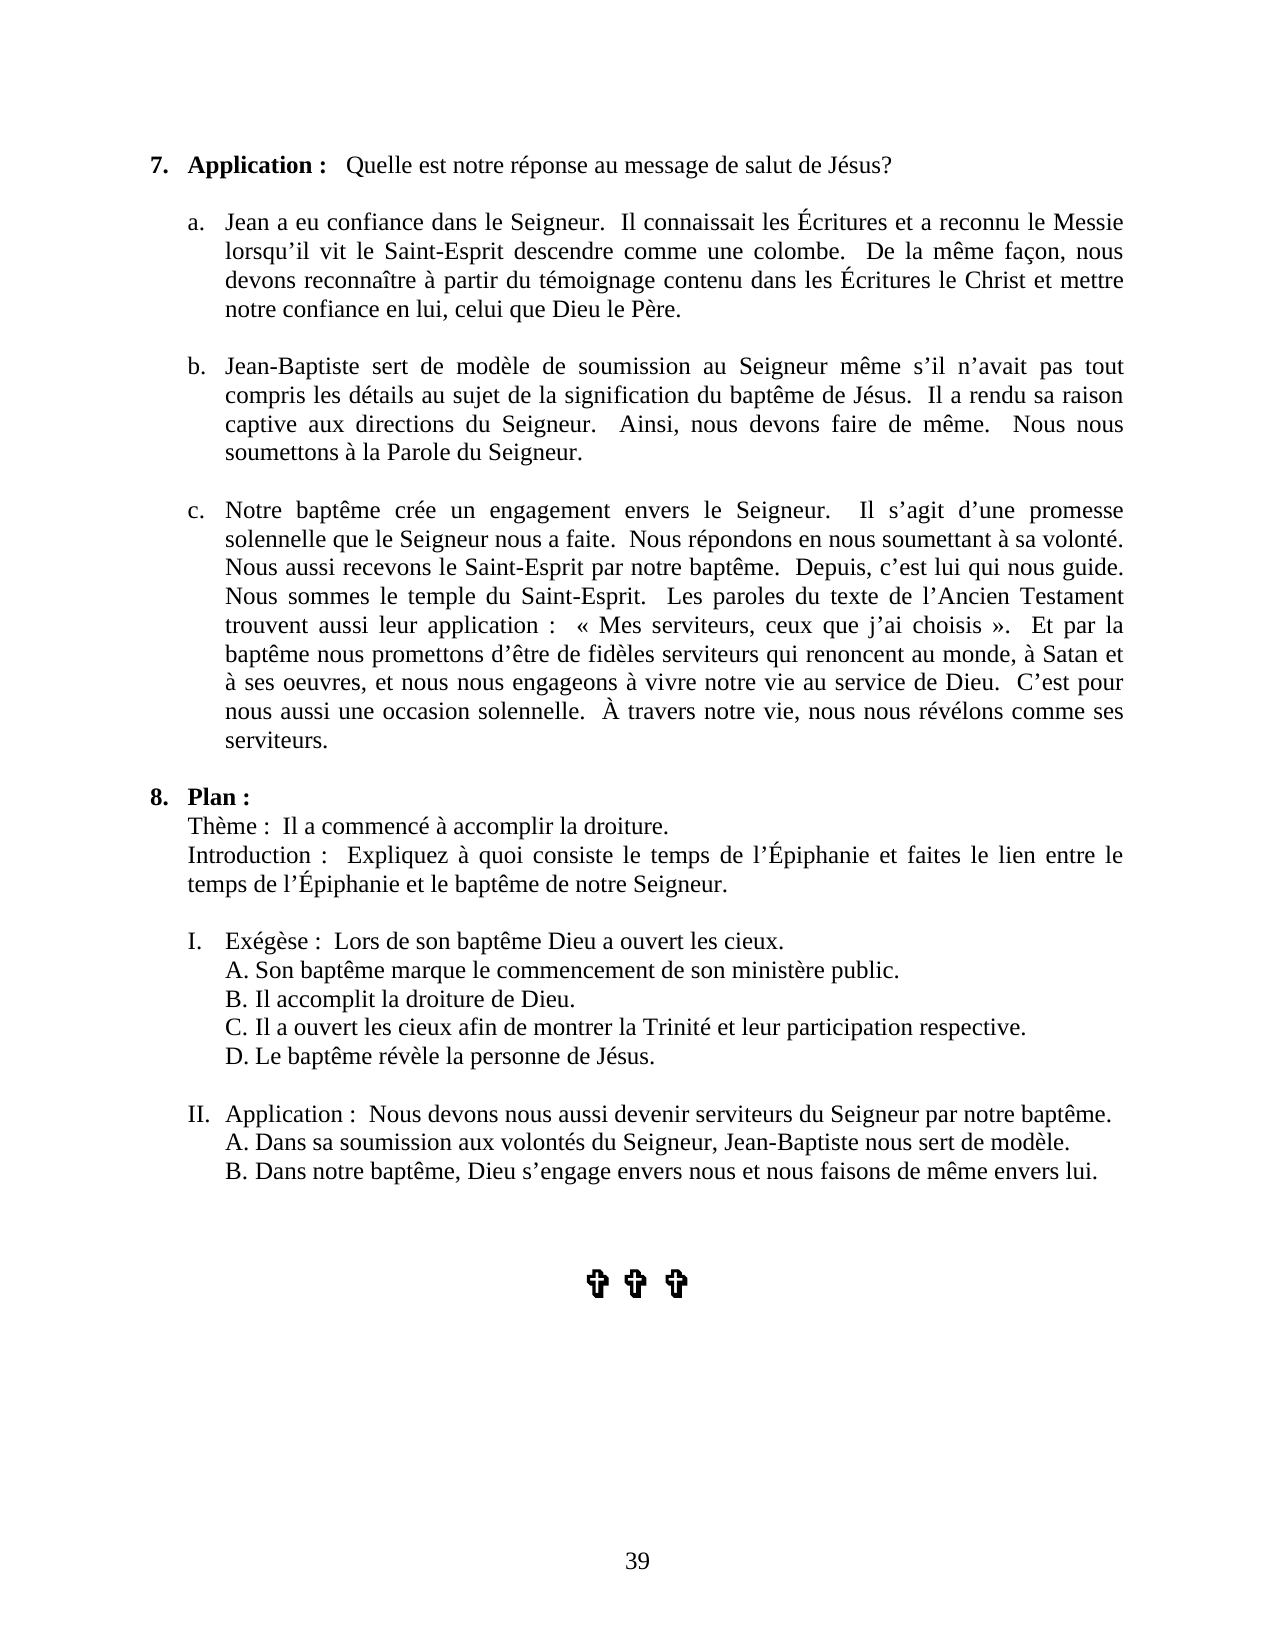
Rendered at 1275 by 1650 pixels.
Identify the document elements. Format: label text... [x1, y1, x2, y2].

text D. Le baptême révèle la personne de Jésus. [150, 1041, 1125, 1070]
text Introduction : Expliquez à quoi consiste le temps de l’Épiphanie et faites le lien entre le temps de l’Épiphanie et le baptême de notre Seigneur. [150, 840, 1125, 897]
text Thème : Il a commencé à accomplir la droiture. [150, 811, 1125, 840]
text a. Jean a eu confiance dans le Seigneur. Il connaissait les Écritures et a reconnu le Messie lorsqu’il vit le Saint-Esprit descendre comme une colombe. De la même façon, nous devons reconnaître à partir du témoignage contenu dans les Écritures le Christ et mettre notre confiance en lui, celui que Dieu le Père. [150, 207, 1125, 322]
text A. Dans sa soumission aux volontés du Seigneur, Jean-Baptiste nous sert de modèle. [150, 1127, 1125, 1156]
list I. Exégèse : Lors de son baptême Dieu a ouvert les cieux. [150, 926, 1125, 955]
text b. Jean-Baptiste sert de modèle de soumission au Seigneur même s’il n’avait pas tout compris les détails au sujet de la signification du baptême de Jésus. Il a rendu sa raison captive aux directions du Seigneur. Ainsi, nous devons faire de même. Nous nous soumettons à la Parole du Seigneur. [150, 351, 1125, 466]
text B. Dans notre baptême, Dieu s’engage envers nous et nous faisons de même envers lui. [150, 1156, 1125, 1185]
text B. Il accomplit la droiture de Dieu. [150, 984, 1125, 1012]
text C. Il a ouvert les cieux afin de montrer la Trinité et leur participation respective. [150, 1012, 1125, 1041]
text 8. Plan : [150, 782, 1125, 811]
text c. Notre baptême crée un engagement envers le Seigneur. Il s’agit d’une promesse solennelle que le Seigneur nous a faite. Nous répondons en nous soumettant à sa volonté. Nous aussi recevons le Saint-Esprit par notre baptême. Depuis, c’est lui qui nous guide. Nous sommes le temple du Saint-Esprit. Les paroles du texte de l’Ancien Testament trouvent aussi leur application : « Mes serviteurs, ceux que j’ai choisis ». Et par la baptême nous promettons d’être de fidèles serviteurs qui renoncent au monde, à Satan et à ses oeuvres, et nous nous engageons à vivre notre vie au service de Dieu. C’est pour nous aussi une occasion solennelle. À travers notre vie, nous nous révélons comme ses serviteurs. [150, 495, 1125, 754]
text 7. Application : Quelle est notre réponse au message de salut de Jésus? [150, 150, 1125, 179]
text II. Application : Nous devons nous aussi devenir serviteurs du Seigneur par notre baptême. [150, 1099, 1125, 1127]
text A. Son baptême marque le commencement de son ministère public. [150, 955, 1125, 984]
